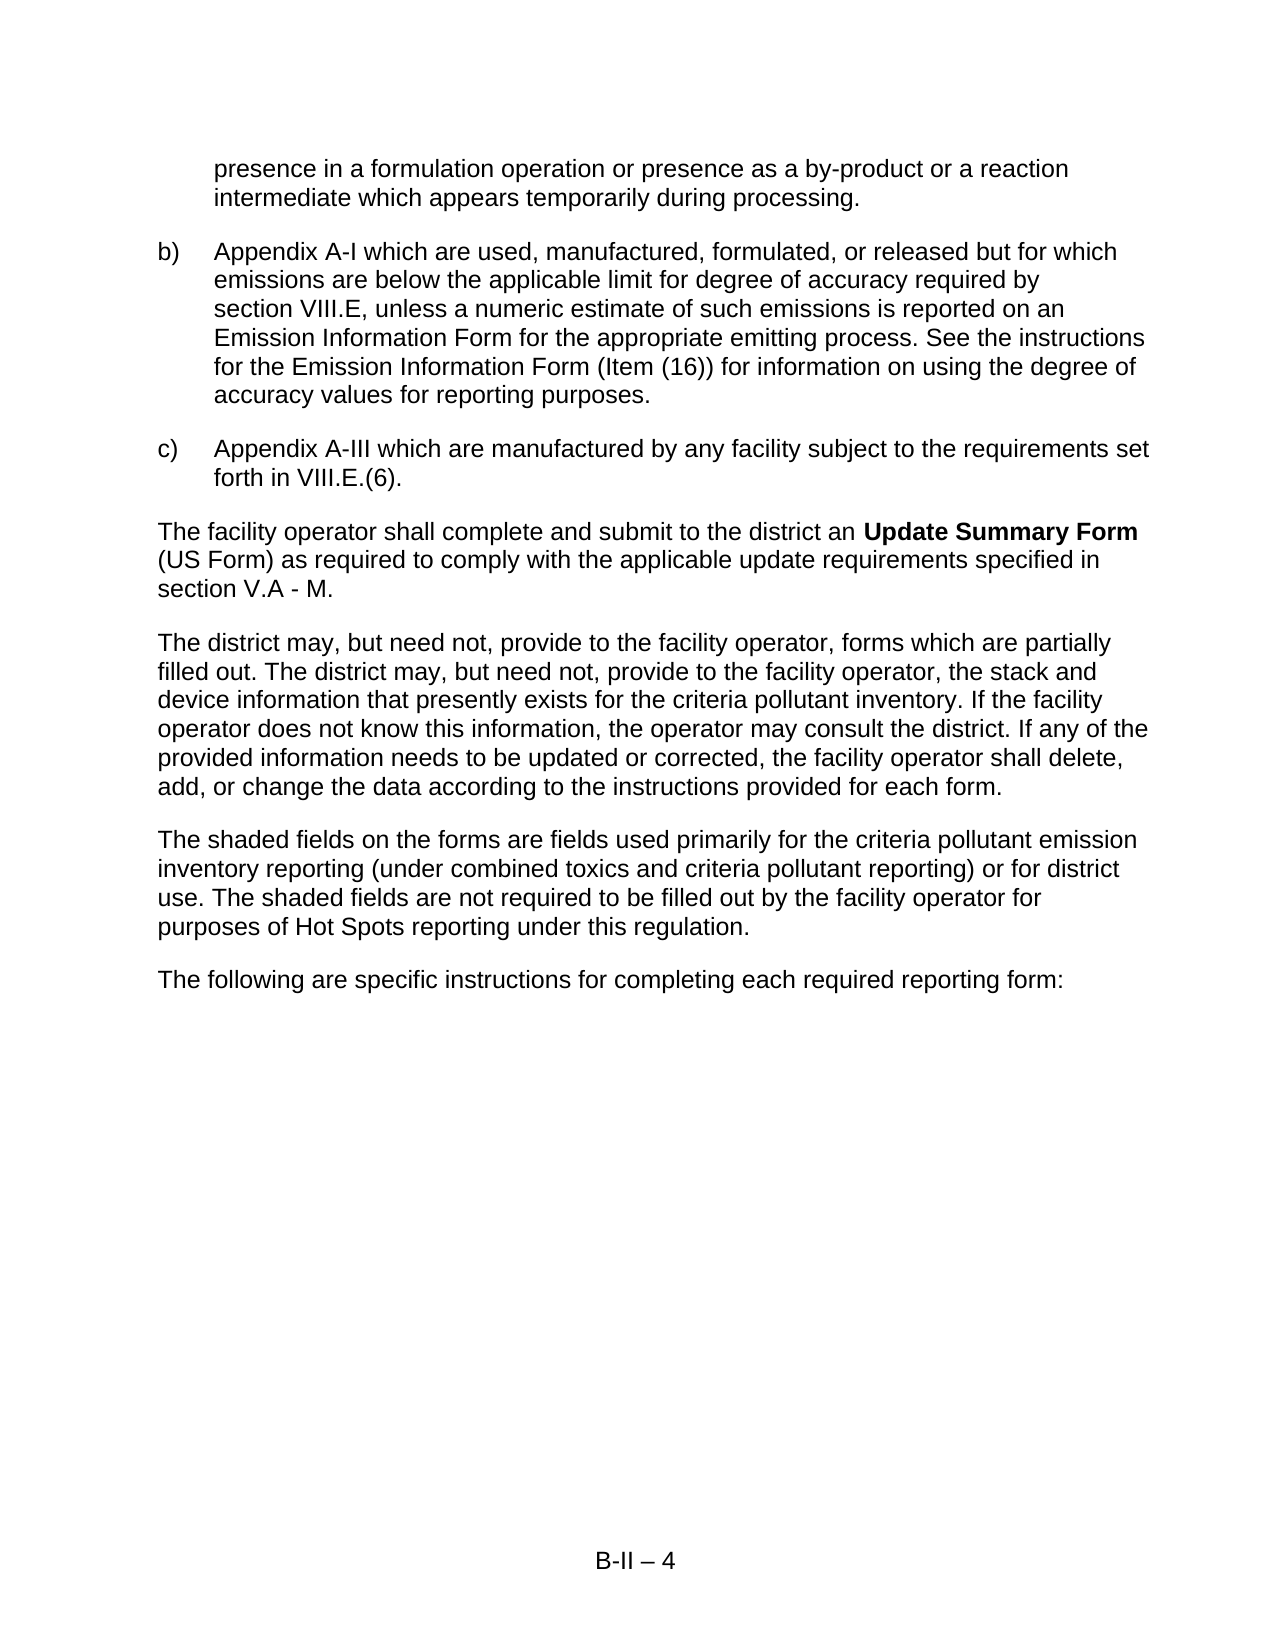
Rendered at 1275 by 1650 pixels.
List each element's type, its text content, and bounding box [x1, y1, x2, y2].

text c) Appendix A-III which are manufactured by any facility subject to the requirements set forth in VIII.E.(6). [157, 434, 1151, 492]
text The shaded fields on the forms are fields used primarily for the criteria pollutant emission inventory reporting (under combined toxics and criteria pollutant reporting) or for district use. The shaded fields are not required to be filled out by the facility operator for purposes of Hot Spots reporting under this regulation. [157, 825, 1151, 940]
text b) Appendix A-I which are used, manufactured, formulated, or released but for which emissions are below the applicable limit for degree of accuracy required by section VIII.E, unless a numeric estimate of such emissions is reported on an Emission Information Form for the appropriate emitting process. See the instructions for the Emission Information Form (Item (16)) for information on using the degree of accuracy values for reporting purposes. [157, 237, 1151, 409]
text The district may, but need not, provide to the facility operator, forms which are partially filled out. The district may, but need not, provide to the facility operator, the stack and device information that presently exists for the criteria pollutant inventory. If the facility operator does not know this information, the operator may consult the district. If any of the provided information needs to be updated or corrected, the facility operator shall delete, add, or change the data according to the instructions provided for each form. [157, 628, 1151, 800]
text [157, 154, 1151, 212]
text The facility operator shall complete and submit to the district an Update Summary Form (US Form) as required to comply with the applicable update requirements specified in section V.A - M. [157, 517, 1151, 603]
text The following are specific instructions for completing each required reporting form: [157, 965, 1151, 994]
